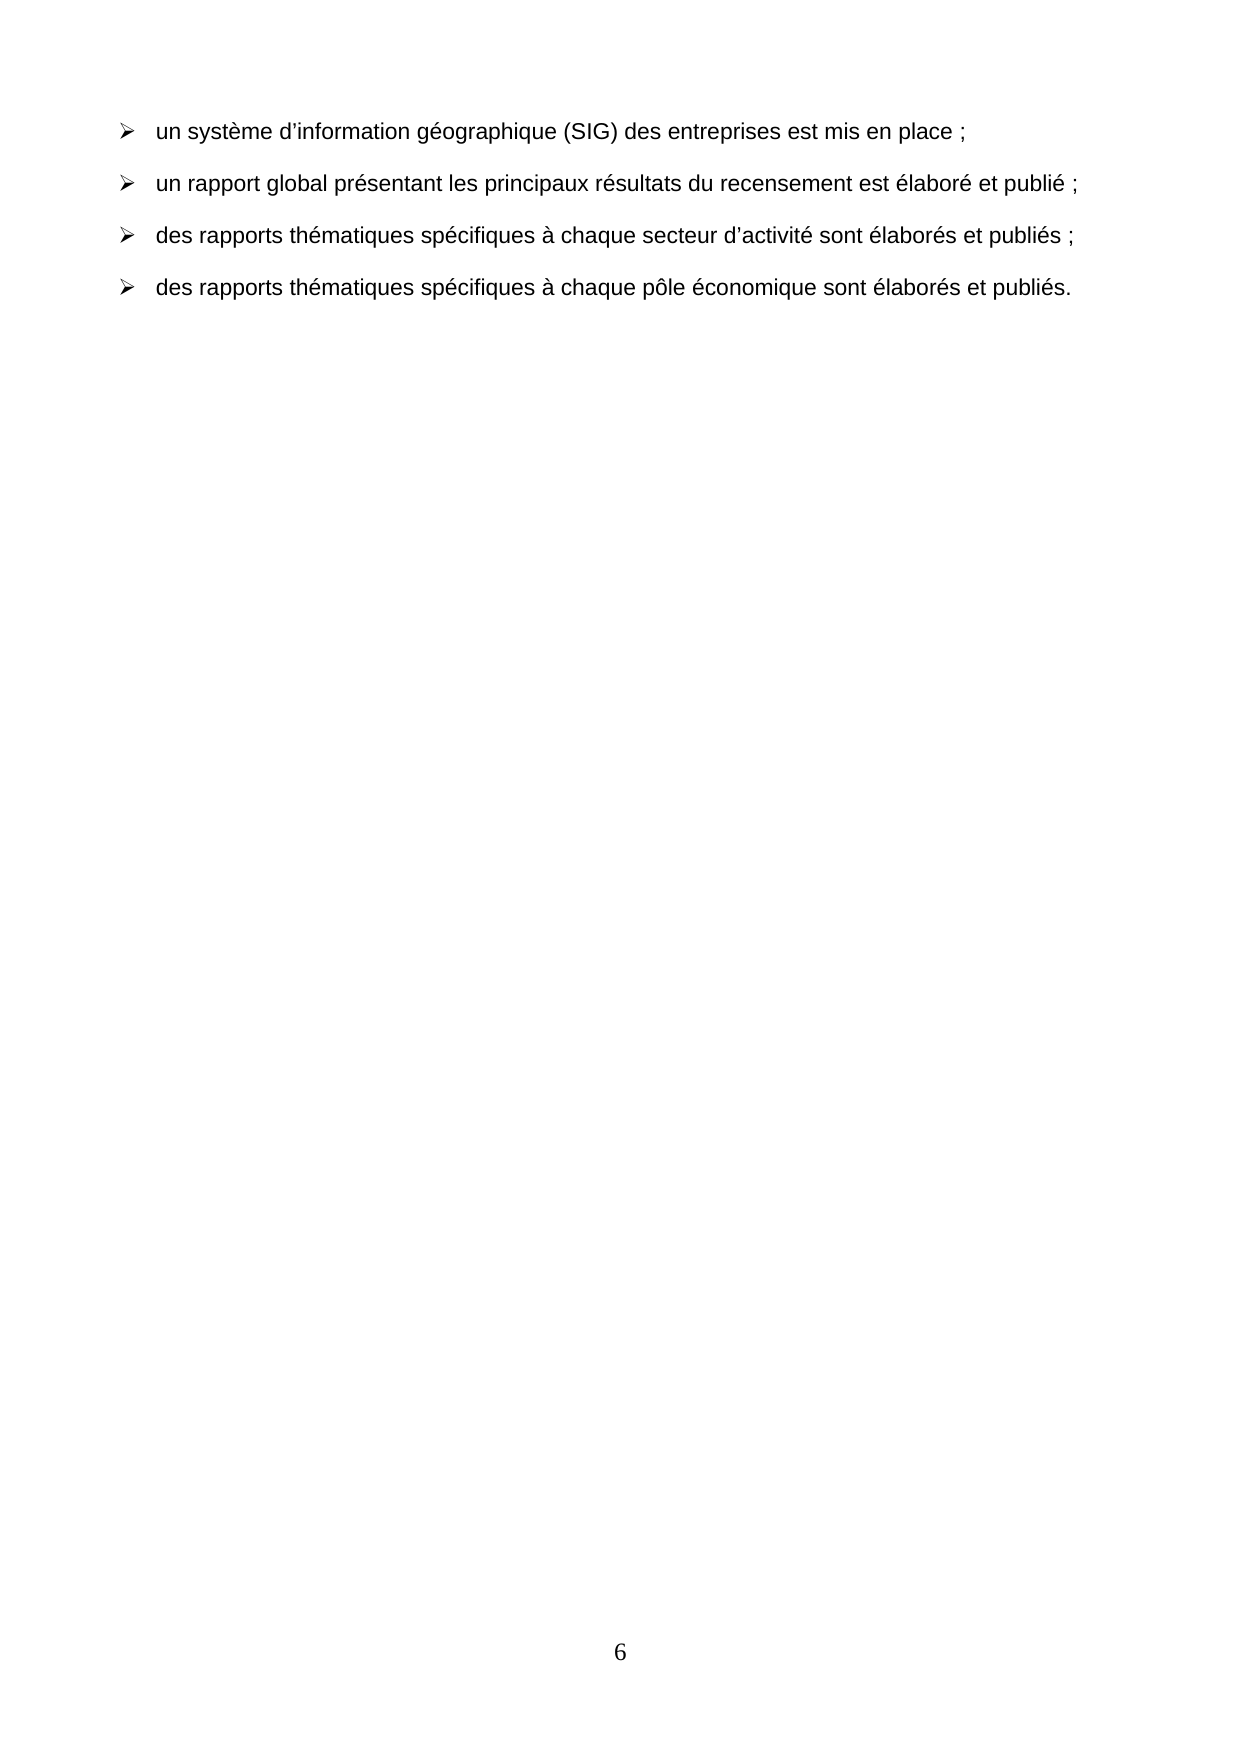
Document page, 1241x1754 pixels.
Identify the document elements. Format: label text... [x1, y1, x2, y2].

list des rapports thématiques spécifiques à chaque secteur d’activité sont élaborés et publiés ; [118, 222, 1122, 248]
list des rapports thématiques spécifiques à chaque pôle économique sont élaborés et publiés. [118, 274, 1122, 300]
list un système d’information géographique (SIG) des entreprises est mis en place ; [118, 118, 1122, 144]
list un rapport global présentant les principaux résultats du recensement est élaboré et publié ; [118, 170, 1122, 196]
